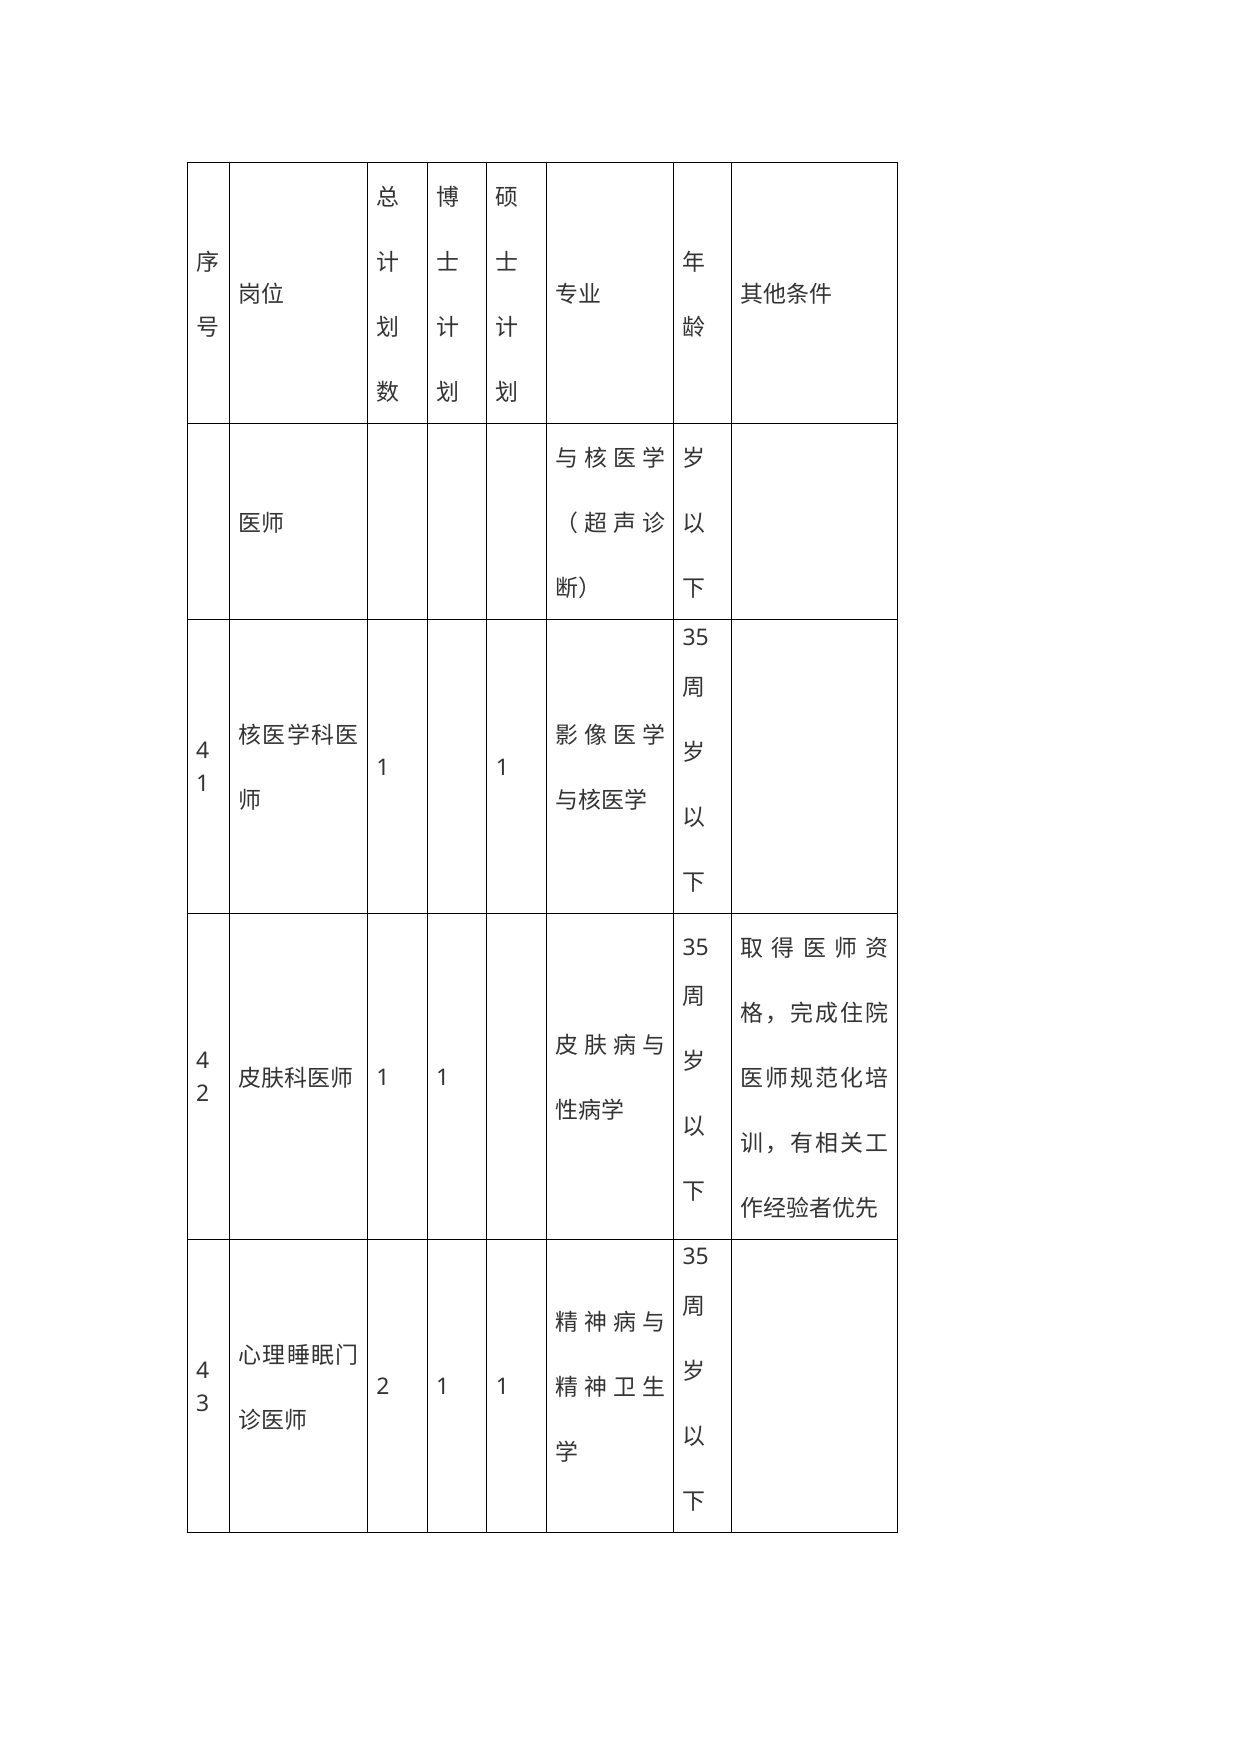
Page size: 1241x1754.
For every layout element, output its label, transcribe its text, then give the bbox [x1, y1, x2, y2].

table_header 硕士计划 [487, 163, 546, 423]
table_cell 皮肤病与性病学 [547, 914, 673, 1239]
table_cell [732, 620, 897, 913]
table_header 博士计划 [428, 163, 486, 423]
table_cell [487, 914, 546, 1239]
table_cell 取得医师资格，完成住院医师规范化培训，有相关工作经验者优先 [732, 914, 897, 1239]
table_header 其他条件 [732, 163, 897, 423]
table_header 总计划数 [368, 163, 427, 423]
table_cell [732, 1240, 897, 1532]
table_cell 1 [487, 1240, 546, 1532]
table_cell 影像医学与核医学 [547, 620, 673, 913]
table_cell 41 [188, 620, 229, 913]
table_cell 1 [368, 914, 427, 1239]
table_cell 1 [368, 620, 427, 913]
table_header 年龄 [674, 163, 731, 423]
table_cell 核医学科医师 [230, 620, 367, 913]
table_cell 35周岁以下 [674, 620, 731, 913]
table_cell 心理睡眠门诊医师 [230, 1240, 367, 1532]
table_cell 35周岁以下 [674, 914, 731, 1239]
table_cell 1 [428, 424, 486, 619]
table_cell 3 [368, 424, 427, 619]
table_cell 1 [487, 620, 546, 913]
table_cell 影像医学与核医学（超声诊断） [547, 424, 673, 619]
table_header 序号 [188, 163, 229, 423]
table_cell 2 [368, 1240, 427, 1532]
table_cell 43 [188, 1240, 229, 1532]
table_cell 42 [188, 914, 229, 1239]
table_cell [428, 620, 486, 913]
table_cell 1 [428, 1240, 486, 1532]
table_cell 2 [487, 424, 546, 619]
table_cell [732, 424, 897, 619]
table_cell 1 [428, 914, 486, 1239]
table_cell 40 [188, 424, 229, 619]
table_header 岗位 [230, 163, 367, 423]
table_cell 35周岁以下 [674, 424, 731, 619]
table_cell 超声医学科医师 [230, 424, 367, 619]
table_cell 35周岁以下 [674, 1240, 731, 1532]
table_cell 皮肤科医师 [230, 914, 367, 1239]
table_header 专业 [547, 163, 673, 423]
table_cell 精神病与精神卫生学 [547, 1240, 673, 1532]
